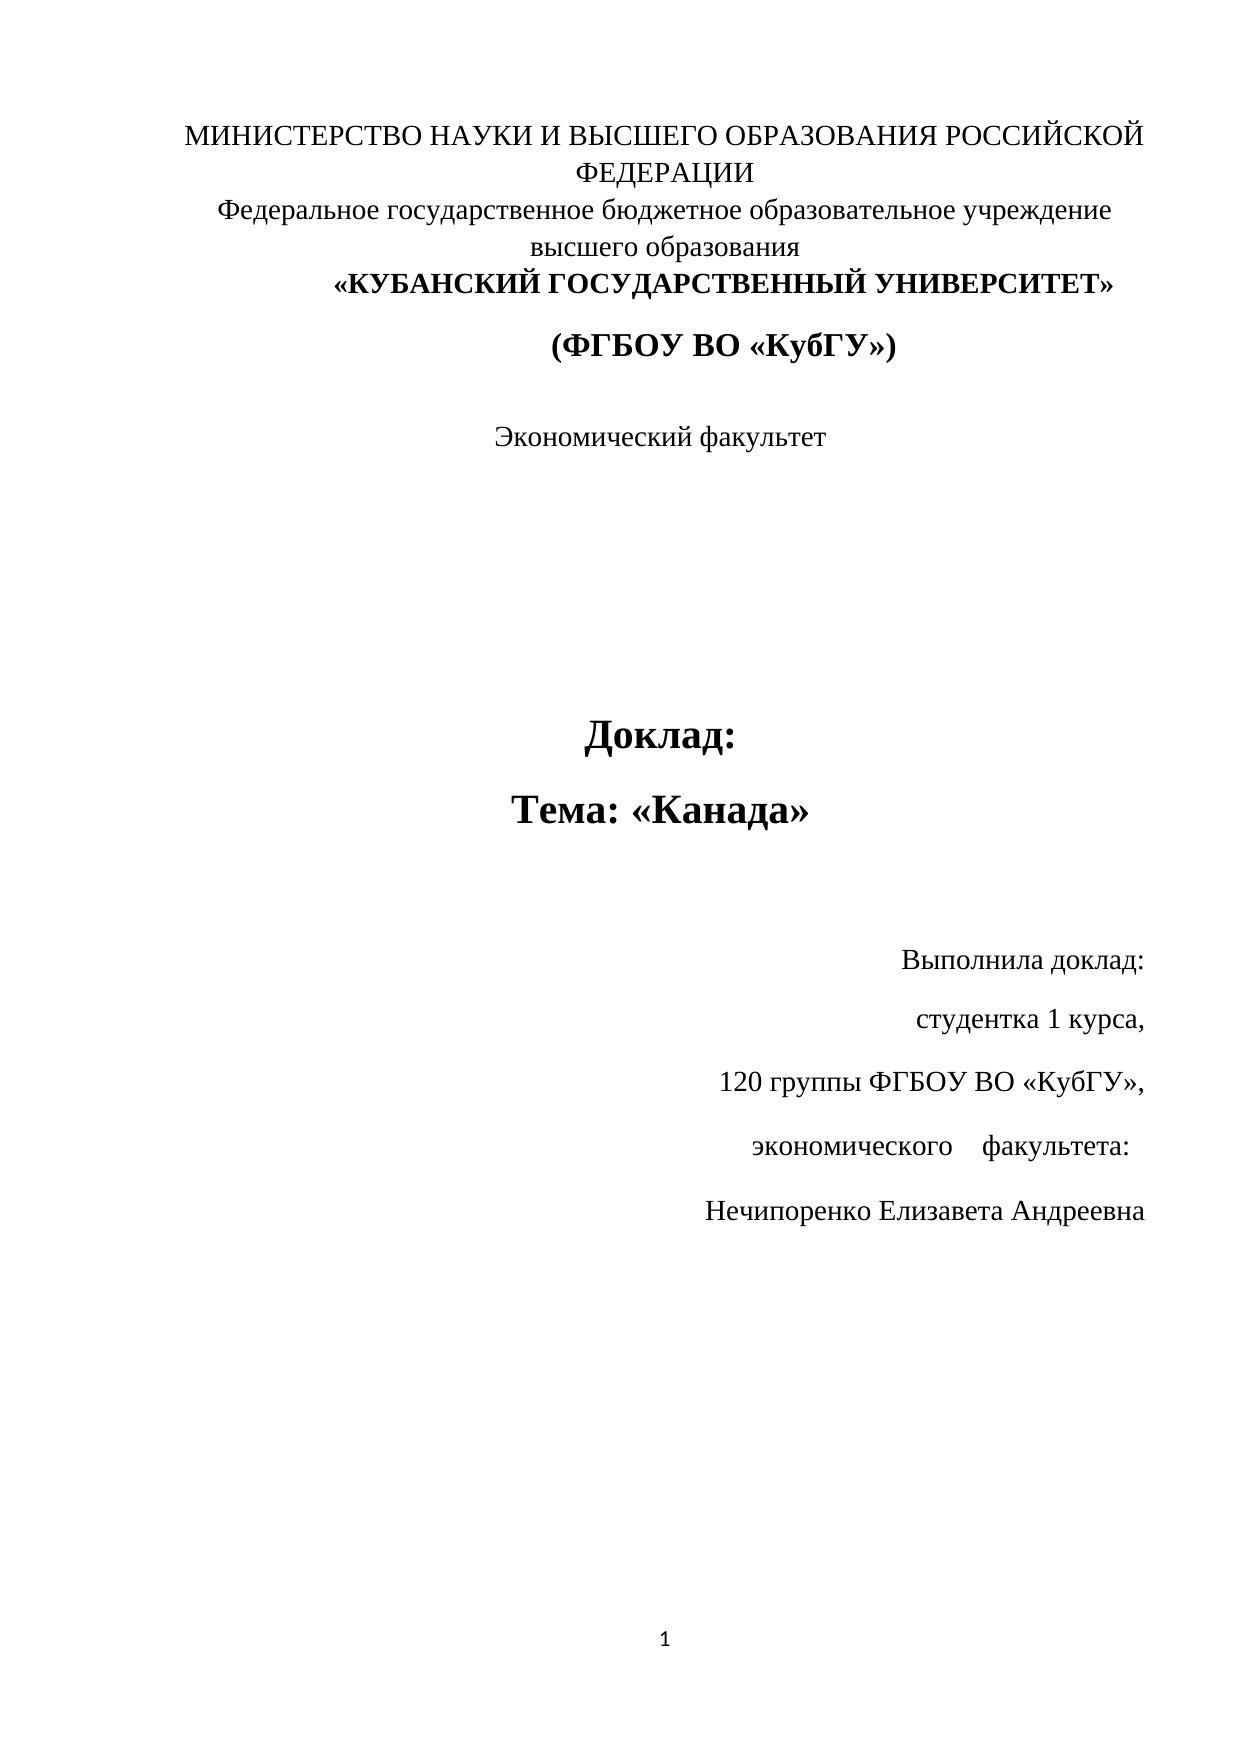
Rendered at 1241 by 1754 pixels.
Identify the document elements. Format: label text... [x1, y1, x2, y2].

text Экономический факультет [177, 419, 1143, 452]
text студентка 1 курса, [177, 1001, 1145, 1034]
text «КУБАНСКИЙ ГОСУДАРСТВЕННЫЙ УНИВЕРСИТЕТ» (ФГБОУ ВО «КубГУ») [333, 267, 1129, 364]
text Доклад: [177, 709, 1144, 757]
text Тема: «Канада» [177, 785, 1143, 833]
text Федеральное государственное бюджетное образовательное учреждение высшего образования [177, 192, 1152, 263]
text МИНИСТЕРСТВО НАУКИ И ВЫСШЕГО ОБРАЗОВАНИЯ РОССИЙСКОЙ ФЕДЕРАЦИИ [177, 118, 1152, 188]
text Нечипоренко Елизавета Андреевна [177, 1193, 1145, 1227]
text Выполнила доклад: [177, 942, 1145, 976]
text экономического факультета: [176, 1128, 1152, 1162]
text 120 группы ФГБОУ ВО «КубГУ», [177, 1064, 1145, 1098]
